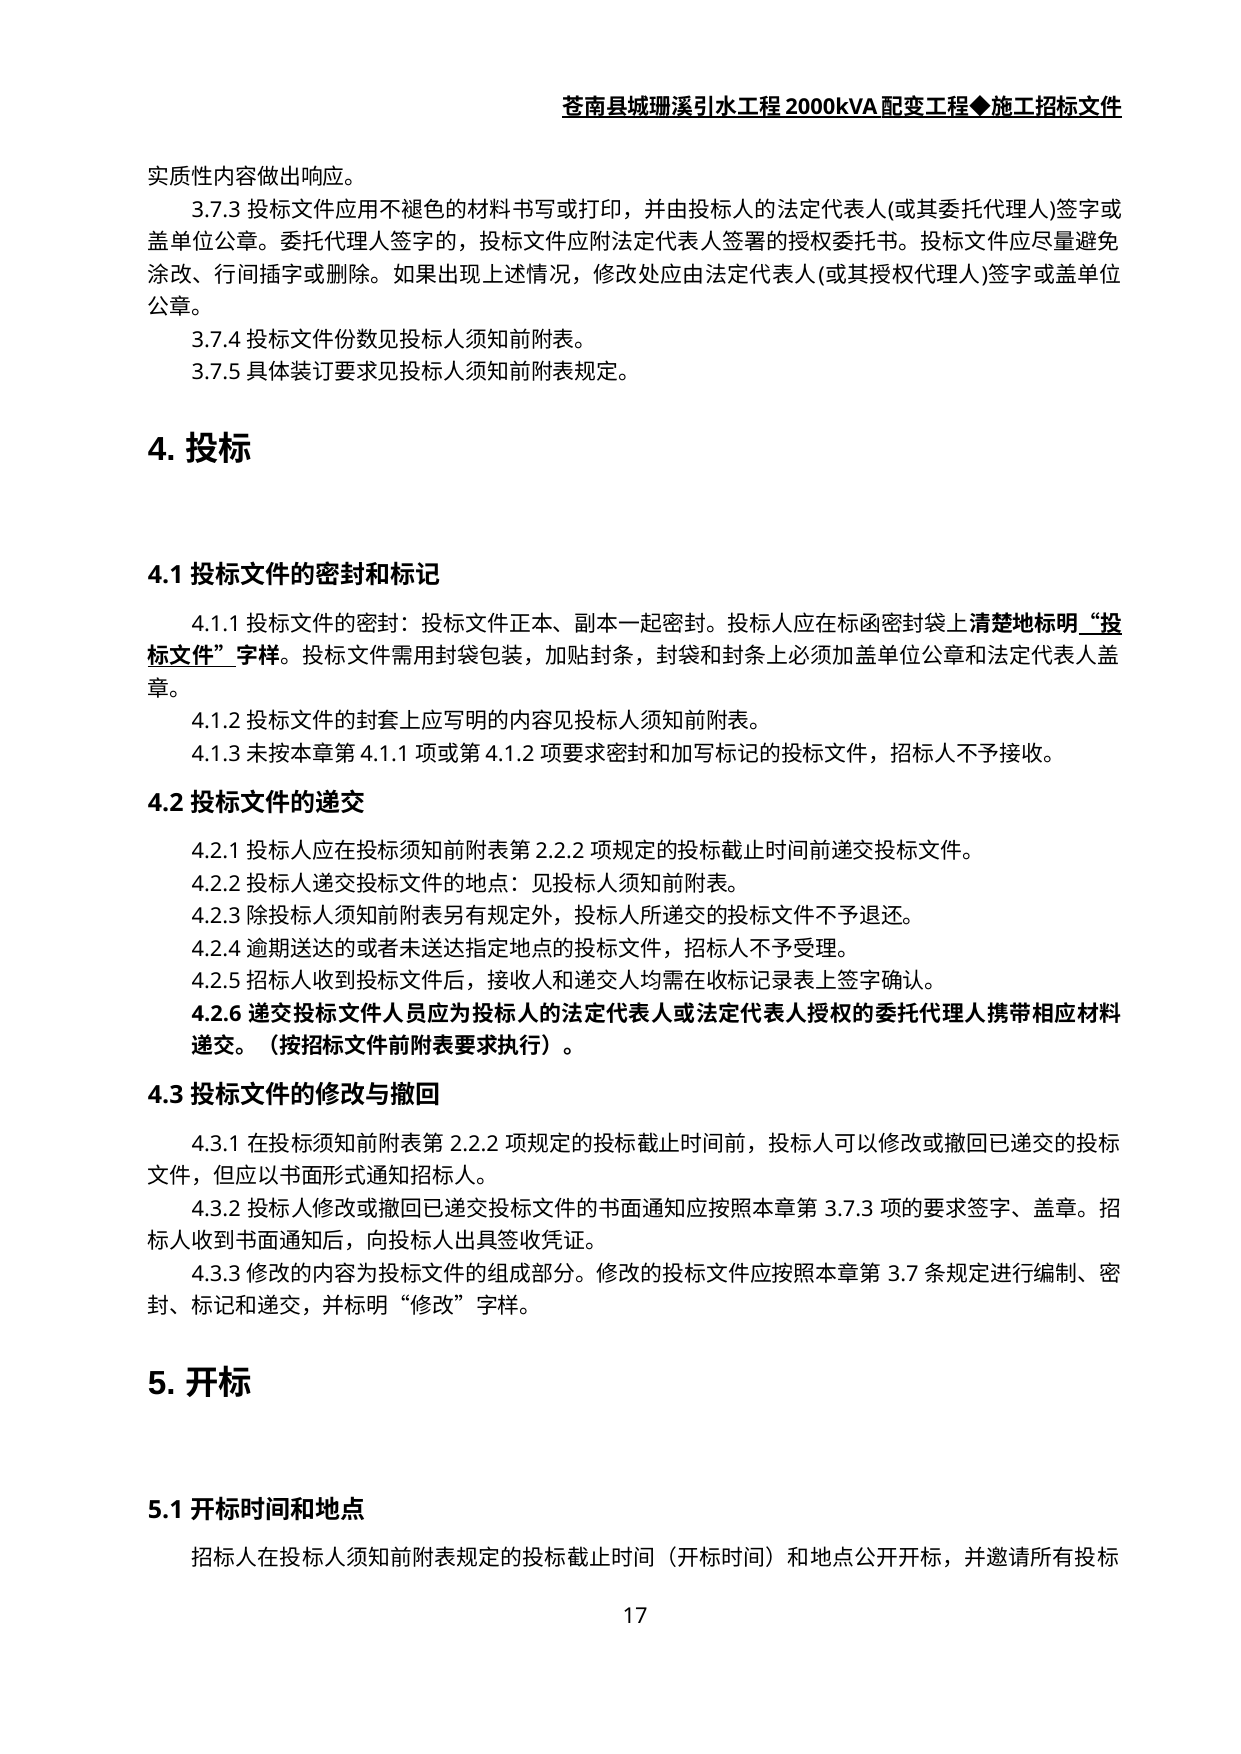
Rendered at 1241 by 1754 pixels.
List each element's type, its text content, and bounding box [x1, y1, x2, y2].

text 3.7.5 具体装订要求见投标人须知前附表规定。 [148, 354, 1122, 386]
text 4.2.4 逾期送达的或者未送达指定地点的投标文件，招标人不予受理。 [191, 931, 1122, 963]
text 4.1.3 未按本章第4.1.1 项或第4.1.2 项要求密封和加写标记的投标文件，招标人不予接收。 [148, 736, 1122, 768]
text 3.7.4 投标文件份数见投标人须知前附表。 [148, 321, 1122, 354]
text 4.2.2 投标人递交投标文件的地点：见投标人须知前附表。 [191, 866, 1122, 898]
text 4.2 投标文件的递交 [148, 768, 1122, 833]
subtitle 4. 投标 [148, 413, 1122, 478]
text 4.3.3 修改的内容为投标文件的组成部分。修改的投标文件应按照本章第3.7 条规定进行编制、密封、标记和递交，并标明“修改”字样。 [148, 1256, 1122, 1321]
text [148, 1540, 1122, 1572]
text 3.7.3 投标文件应用不褪色的材料书写或打印，并由投标人的法定代表人(或其委托代理人)签字或盖单位公章。委托代理人签字的，投标文件应附法定代表人签署的授权委托书。投标文件应尽量避免涂改、行间插字或删除。如果出现上述情况，修改处应由法定代表人(或其授权代理人)签字或盖单位公章。 [148, 191, 1122, 321]
text 4.1.2 投标文件的封套上应写明的内容见投标人须知前附表。 [148, 703, 1122, 736]
text 4.2.1 投标人应在投标须知前附表第2.2.2 项规定的投标截止时间前递交投标文件。 [191, 833, 1122, 866]
text 4.3.2 投标人修改或撤回已递交投标文件的书面通知应按照本章第3.7.3 项的要求签字、盖章。招标人收到书面通知后，向投标人出具签收凭证。 [148, 1191, 1122, 1256]
text 4.3.1 在投标须知前附表第2.2.2 项规定的投标截止时间前，投标人可以修改或撤回已递交的投标文件，但应以书面形式通知招标人。 [148, 1126, 1122, 1191]
text 4.1.1 投标文件的密封：投标文件正本、副本一起密封。投标人应在标函密封袋上清楚地标明“投标文件”字样。投标文件需用封袋包装，加贴封条，封袋和封条上必须加盖单位公章和法定代表人盖章。 [148, 606, 1122, 703]
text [148, 159, 1122, 191]
text 4.1 投标文件的密封和标记 [148, 541, 1122, 606]
text 4.2.6 递交投标文件人员应为投标人的法定代表人或法定代表人授权的委托代理人携带相应材料递交。（按招标文件前附表要求执行）。 [191, 996, 1122, 1061]
subtitle 5. 开标 [148, 1348, 1122, 1413]
text 5.1 开标时间和地点 [148, 1475, 1122, 1540]
text 4.3 投标文件的修改与撤回 [148, 1061, 1122, 1126]
text 4.2.3 除投标人须知前附表另有规定外，投标人所递交的投标文件不予退还。 [191, 898, 1122, 931]
text 4.2.5 招标人收到投标文件后，接收人和递交人均需在收标记录表上签字确认。 [191, 963, 1122, 996]
